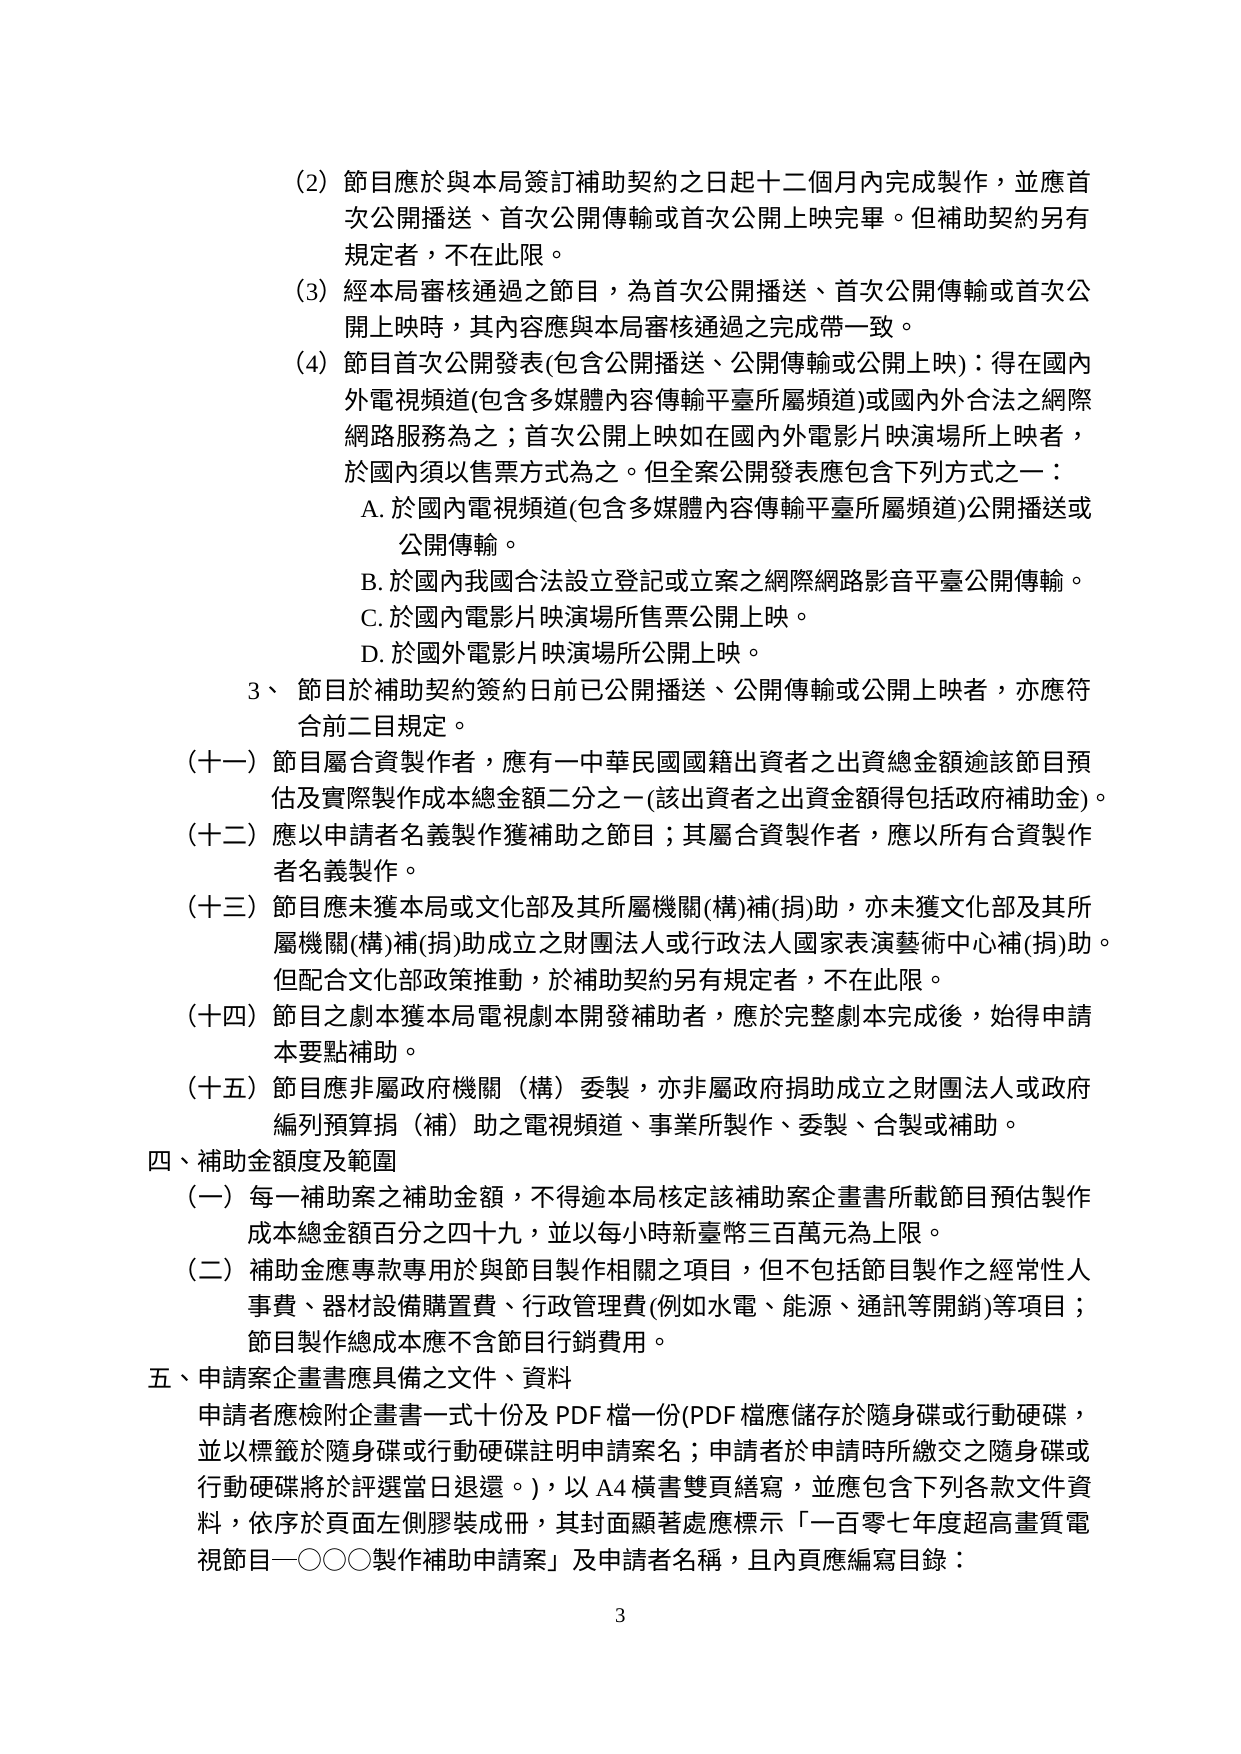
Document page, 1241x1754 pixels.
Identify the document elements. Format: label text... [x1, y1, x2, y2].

list 應以申請者名義製作獲補助之節目；其屬合資製作者，應以所有合資製作者名義製作。 [172, 815, 1092, 888]
list B. 於國內我國合法設立登記或立案之網際網路影音平臺公開傳輸。 [360, 561, 1092, 598]
list D. 於國外電影片映演場所公開上映。 [360, 634, 1092, 670]
list 節目於補助契約簽約日前已公開播送、公開傳輸或公開上映者，亦應符合前二目規定。 [247, 670, 1092, 743]
list A. 於國內電視頻道(包含多媒體內容傳輸平臺所屬頻道)公開播送或公開傳輸。 [360, 489, 1092, 561]
text （二）補助金應專款專用於與節目製作相關之項目，但不包括節目製作之經常性人事費、器材設備購置費、行政管理費(例如水電、能源、通訊等開銷)等項目；節目製作總成本應不含節目行銷費用。 [173, 1250, 1092, 1359]
list 節目應未獲本局或文化部及其所屬機關(構)補(捐)助，亦未獲文化部及其所屬機關(構)補(捐)助成立之財團法人或行政法人國家表演藝術中心補(捐)助。但配合文化部政策推動，於補助契約另有規定者，不在此限。 [172, 888, 1092, 996]
list 節目應於與本局簽訂補助契約之日起十二個月內完成製作，並應首次公開播送、首次公開傳輸或首次公開上映完畢。但補助契約另有規定者，不在此限。 [281, 163, 1092, 271]
text 四、補助金額度及範圍 [148, 1141, 1092, 1178]
list 經本局審核通過之節目，為首次公開播送、首次公開傳輸或首次公開上映時，其內容應與本局審核通過之完成帶一致。 [281, 271, 1092, 344]
list 節目屬合資製作者，應有一中華民國國籍出資者之出資總金額逾該節目預估及實際製作成本總金額二分之ㄧ(該出資者之出資金額得包括政府補助金)。 [172, 743, 1092, 815]
text （一）每一補助案之補助金額，不得逾本局核定該補助案企畫書所載節目預估製作成本總金額百分之四十九，並以每小時新臺幣三百萬元為上限。 [173, 1178, 1092, 1250]
list 節目應非屬政府機關（構）委製，亦非屬政府捐助成立之財團法人或政府編列預算捐（補）助之電視頻道、事業所製作、委製、合製或補助。 [172, 1069, 1092, 1141]
text 申請者應檢附企畫書一式十份及PDF檔一份(PDF檔應儲存於隨身碟或行動硬碟，並以標籤於隨身碟或行動硬碟註明申請案名；申請者於申請時所繳交之隨身碟或行動硬碟將於評選當日退還。)，以A4橫書雙頁繕寫，並應包含下列各款文件資料，依序於頁面左側膠裝成冊，其封面顯著處應標示「一百零七年度超高畫質電視節目─○○○製作補助申請案」及申請者名稱，且內頁應編寫目錄： [198, 1395, 1092, 1576]
list 節目首次公開發表(包含公開播送、公開傳輸或公開上映)：得在國內外電視頻道(包含多媒體內容傳輸平臺所屬頻道)或國內外合法之網際網路服務為之；首次公開上映如在國內外電影片映演場所上映者，於國內須以售票方式為之。但全案公開發表應包含下列方式之一： [281, 344, 1092, 489]
list 節目之劇本獲本局電視劇本開發補助者，應於完整劇本完成後，始得申請本要點補助。 [172, 996, 1092, 1069]
list C. 於國內電影片映演場所售票公開上映。 [360, 598, 1092, 634]
text 五、申請案企畫書應具備之文件、資料 [148, 1359, 1092, 1395]
